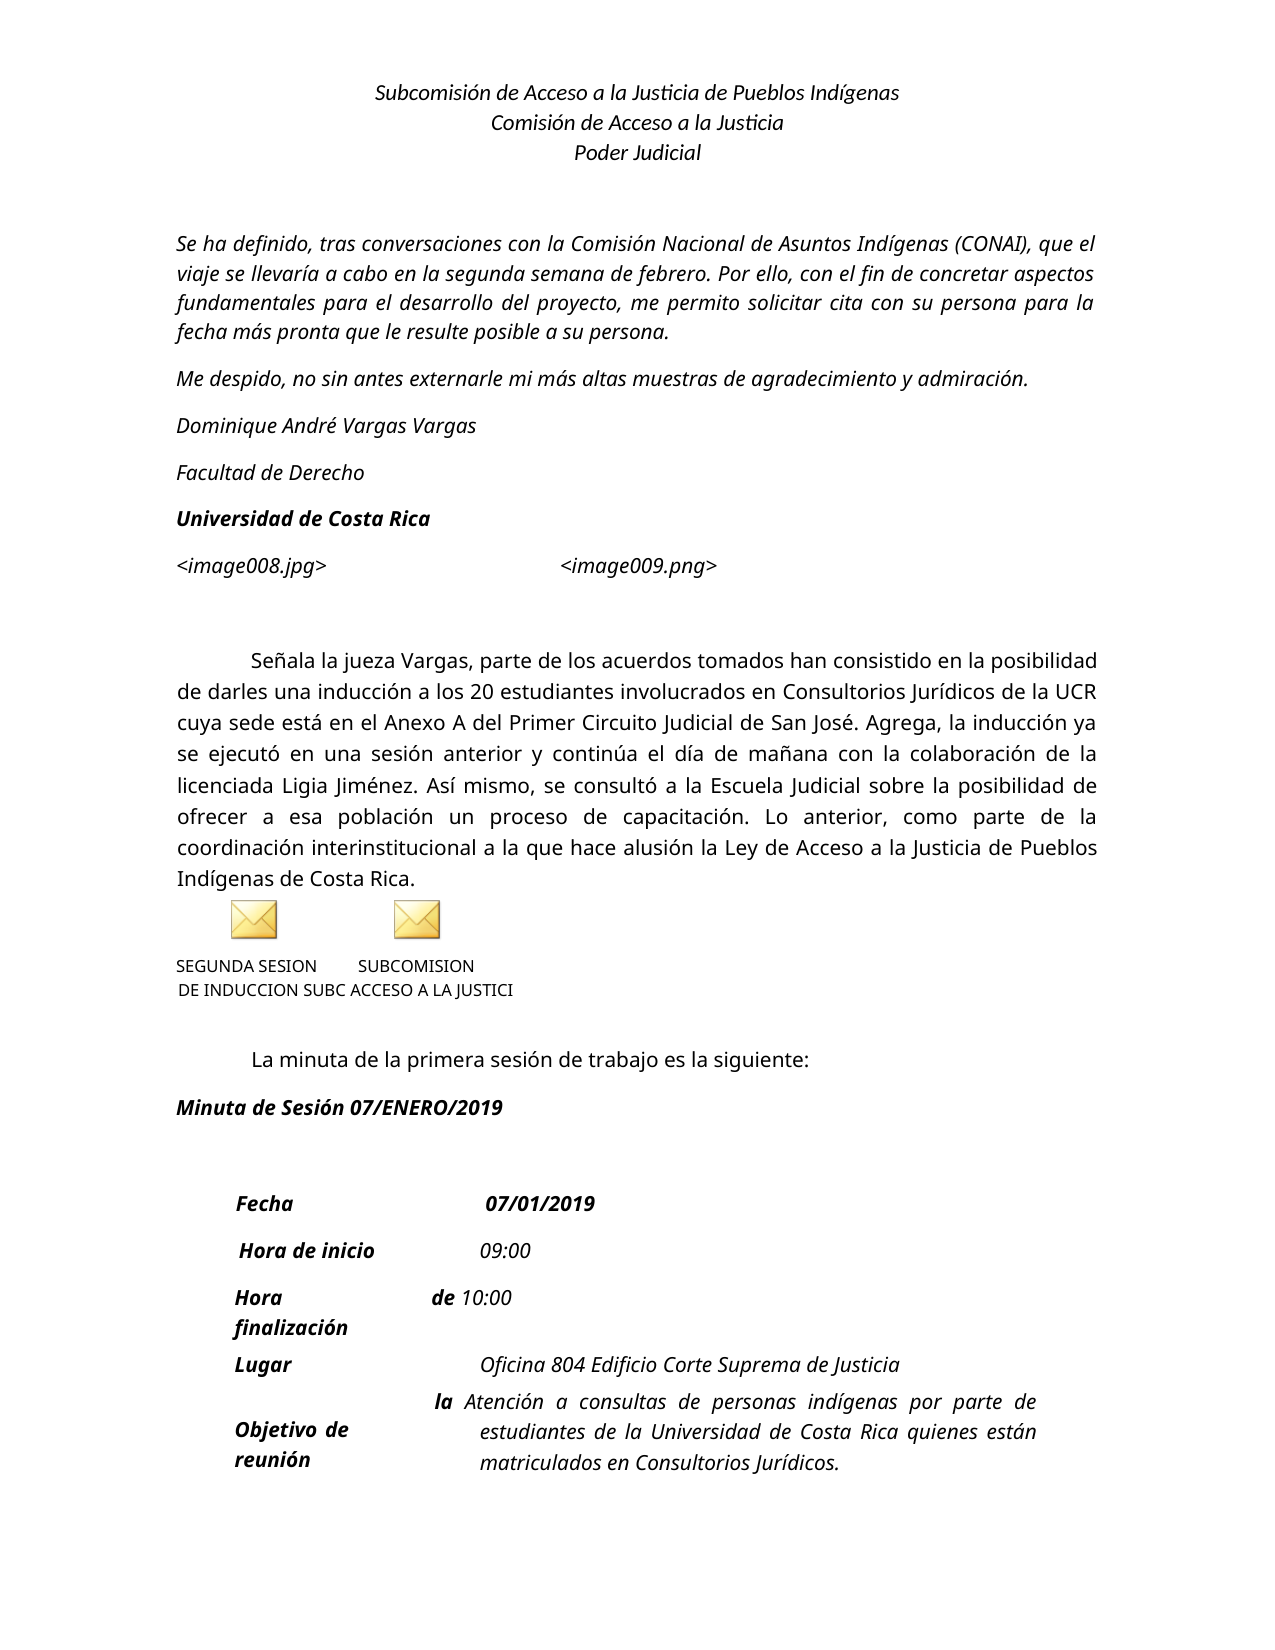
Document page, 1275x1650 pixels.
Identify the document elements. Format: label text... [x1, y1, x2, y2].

text Facultad de Derecho [176, 458, 1098, 486]
text Se ha definido, tras conversaciones con la Comisión Nacional de Asuntos Indígenas (CONAI), que el viaje se llevaría a cabo en la segunda semana de febrero. Por ello, con el fin de concretar aspectos fundamentales para el desarrollo del proyecto, me permito solicitar cita con su persona para la fecha más pronta que le resulte posible a su persona. [176, 229, 1098, 346]
picture [393, 895, 444, 946]
text Minuta de Sesión 07/ENERO/2019 [176, 1093, 1123, 1121]
text Hora de inicio 09:00 [176, 1236, 1123, 1264]
text Dominique André Vargas Vargas [176, 411, 1098, 439]
picture [230, 895, 281, 946]
table_cell Oficina 804 Edificio Corte Suprema de Justicia [399, 1344, 1156, 1387]
text Señala la jueza Vargas, parte de los acuerdos tomados han consistido en la posibilidad de darles una inducción a los 20 estudiantes involucrados en Consultorios Jurídicos de la UCR cuya sede está en el Anexo A del Primer Circuito Judicial de San José. Agrega, la inducción ya se ejecutó en una sesión anterior y continúa el día de mañana con la colaboración de la licenciada Ligia Jiménez. Así mismo, se consultó a la Escuela Judicial sobre la posibilidad de ofrecer a esa población un proceso de capacitación. Lo anterior, como parte de la coordinación interinstitucional a la que hace alusión la Ley de Acceso a la Justicia de Pueblos Indígenas de Costa Rica. [177, 646, 1099, 893]
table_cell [399, 1387, 1156, 1502]
text Me despido, no sin antes externarle mi más altas muestras de agradecimiento y admiración. [176, 364, 1098, 393]
table_header de 10:00 [399, 1283, 1156, 1344]
text Fecha 07/01/2019 [176, 1189, 1123, 1217]
table_cell Lugar [177, 1344, 399, 1387]
table_cell Objetivo de reunión [177, 1387, 399, 1502]
text La minuta de la primera sesión de trabajo es la siguiente: [251, 1045, 1099, 1074]
text Universidad de Costa Rica [176, 504, 1123, 533]
table_header Hora finalización [177, 1283, 399, 1344]
text SEGUNDA SESION SUBCOMISION [176, 955, 1123, 977]
text <image008.jpg> <image009.png> [176, 551, 1098, 580]
text DE INDUCCION SUBC ACCESO A LA JUSTICI [178, 978, 529, 1001]
